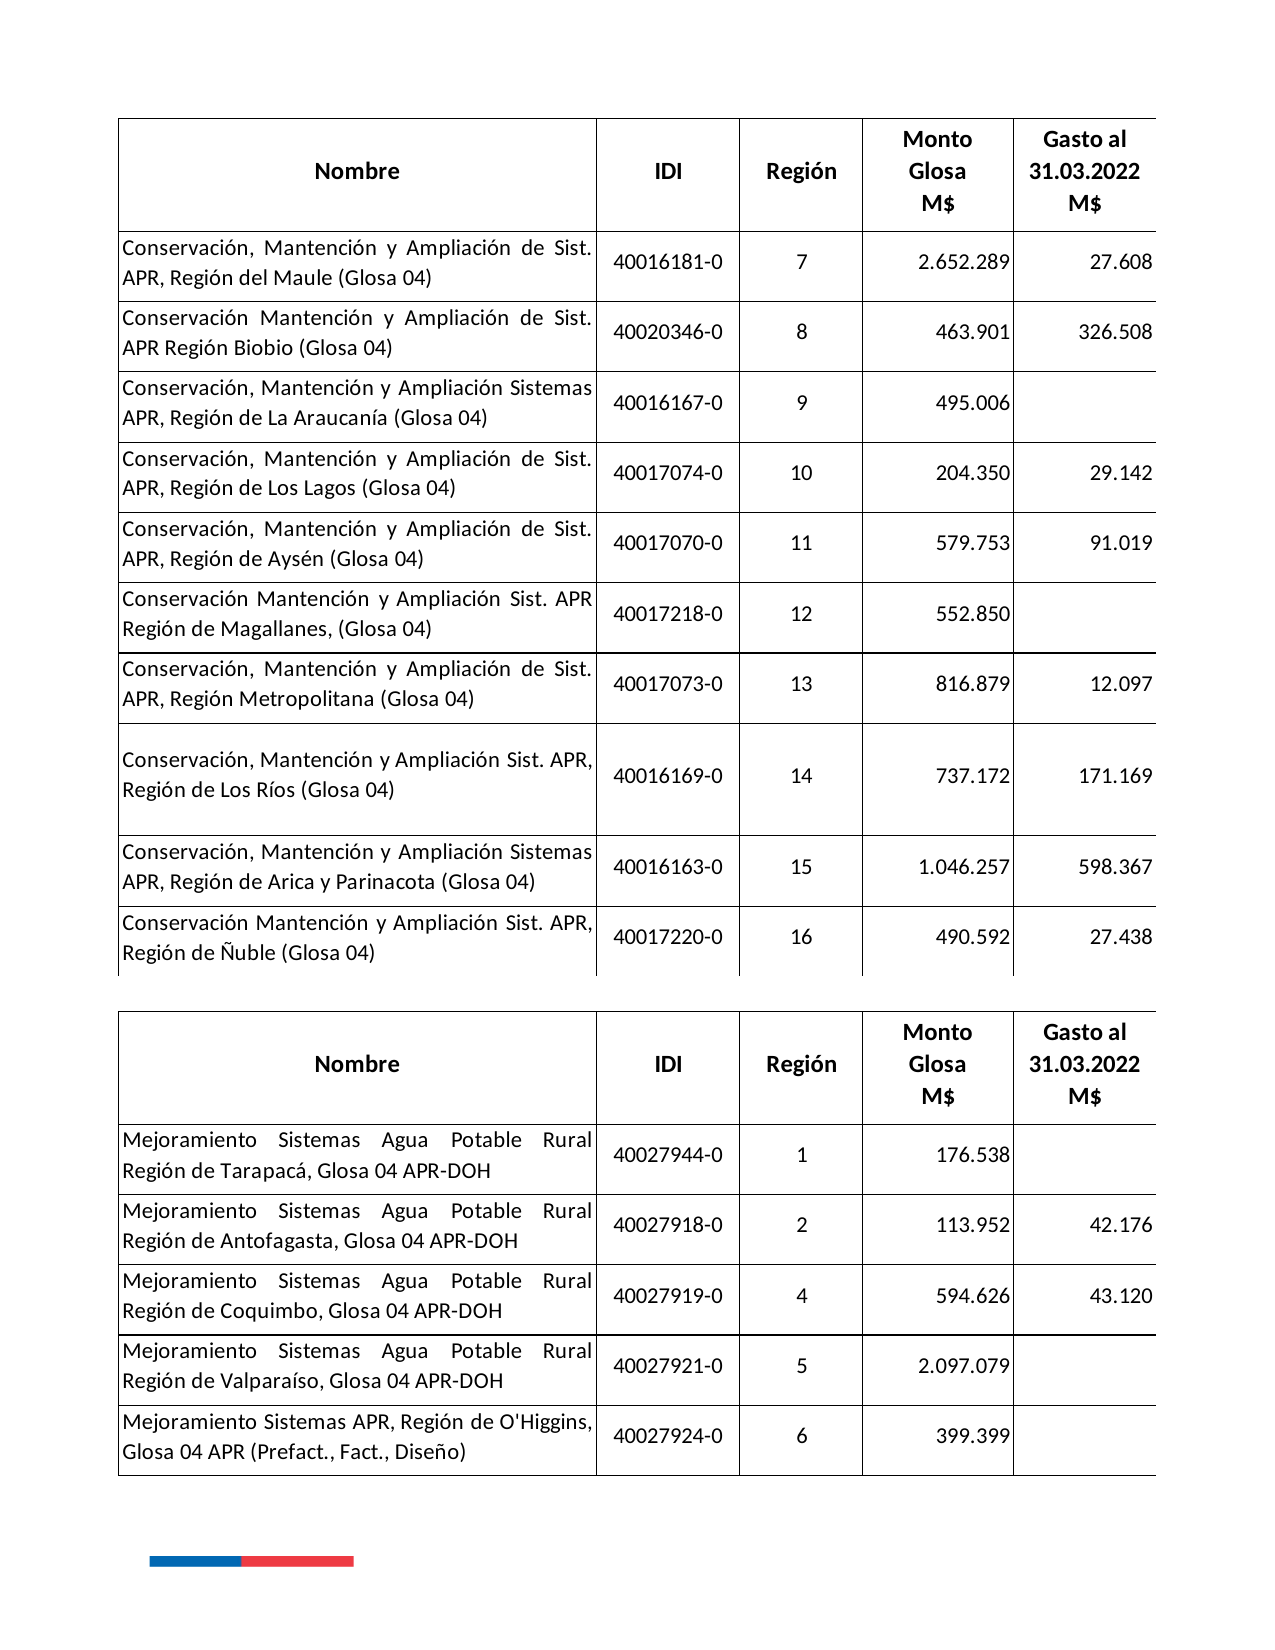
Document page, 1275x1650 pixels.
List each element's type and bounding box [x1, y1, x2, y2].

picture [149, 1556, 354, 1567]
